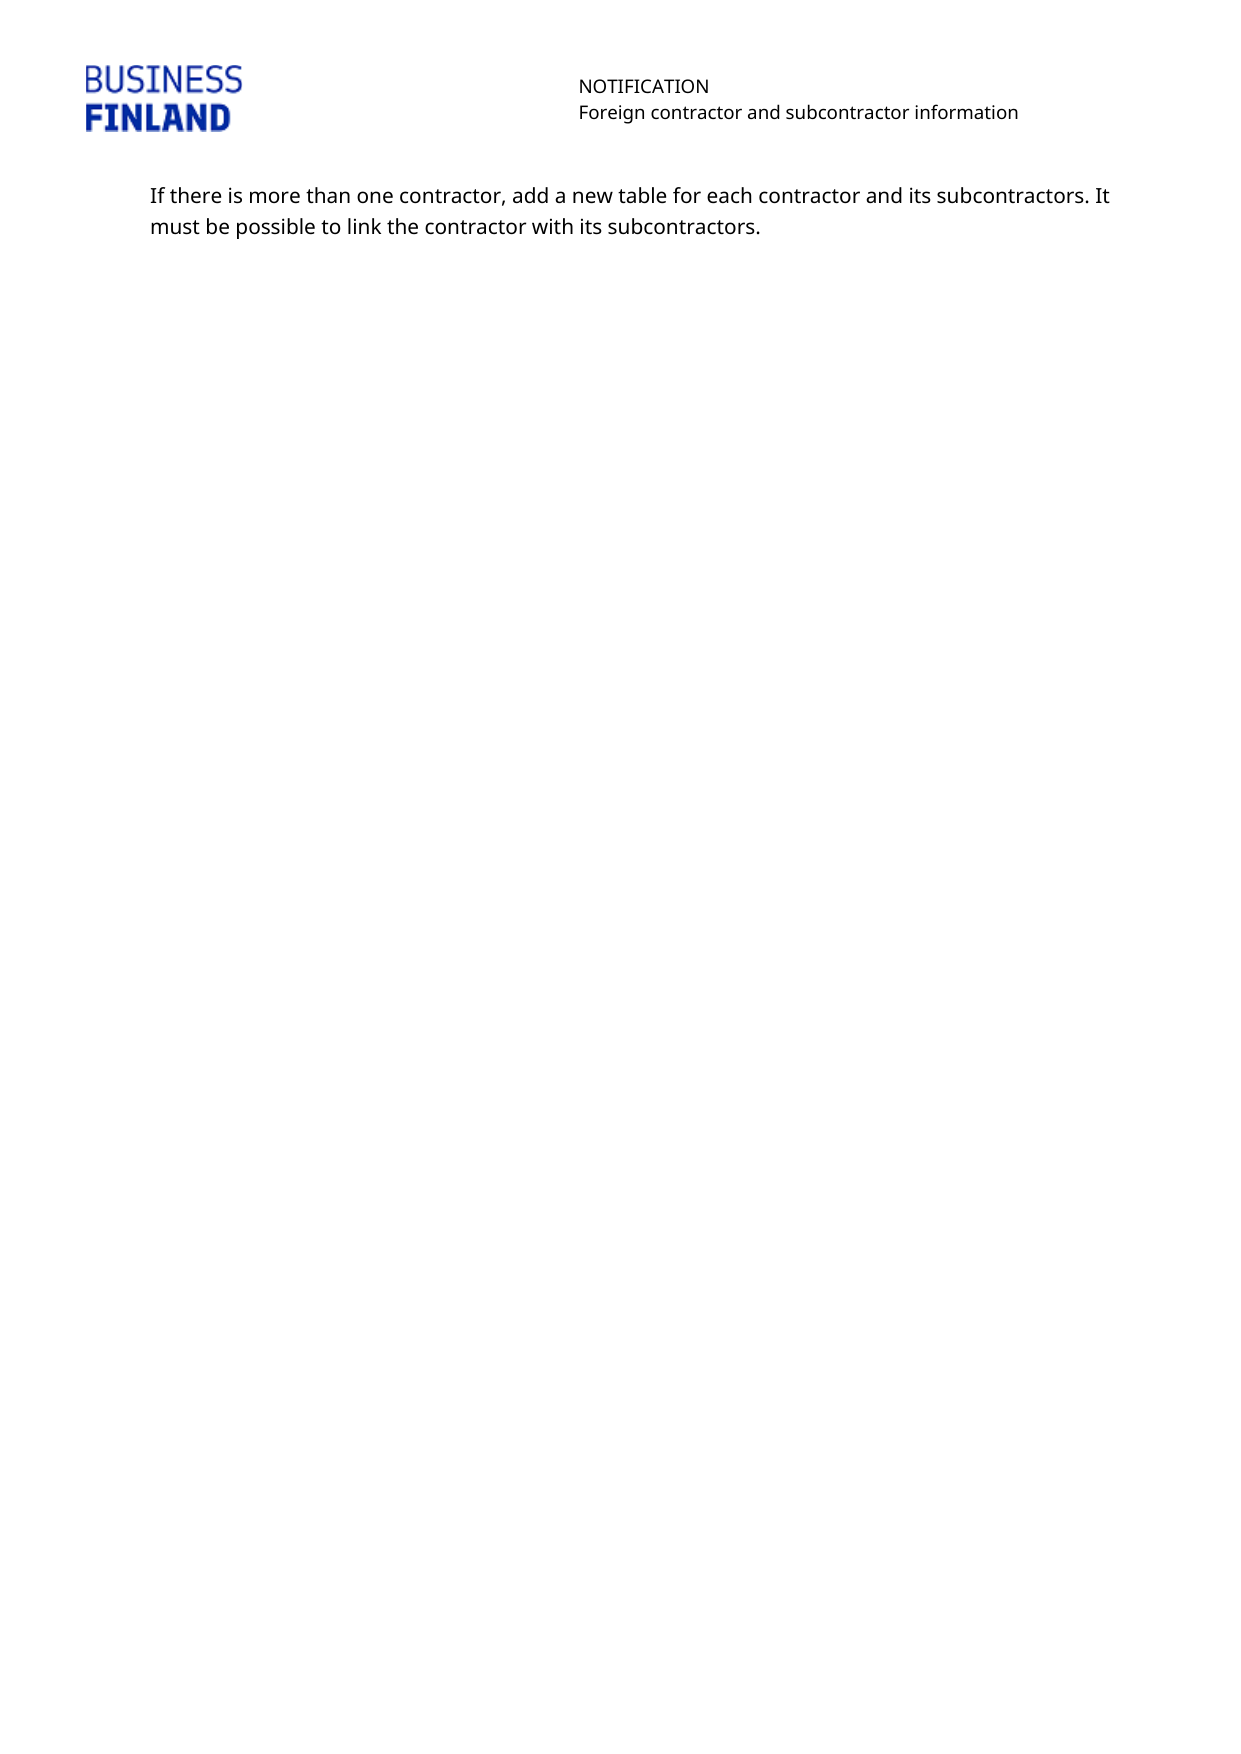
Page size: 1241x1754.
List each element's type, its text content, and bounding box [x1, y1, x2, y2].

text If there is more than one contractor, add a new table for each contractor and its subcontractors. It must be possible to link the contractor with its subcontractors. [150, 181, 1122, 240]
picture [86, 65, 243, 132]
